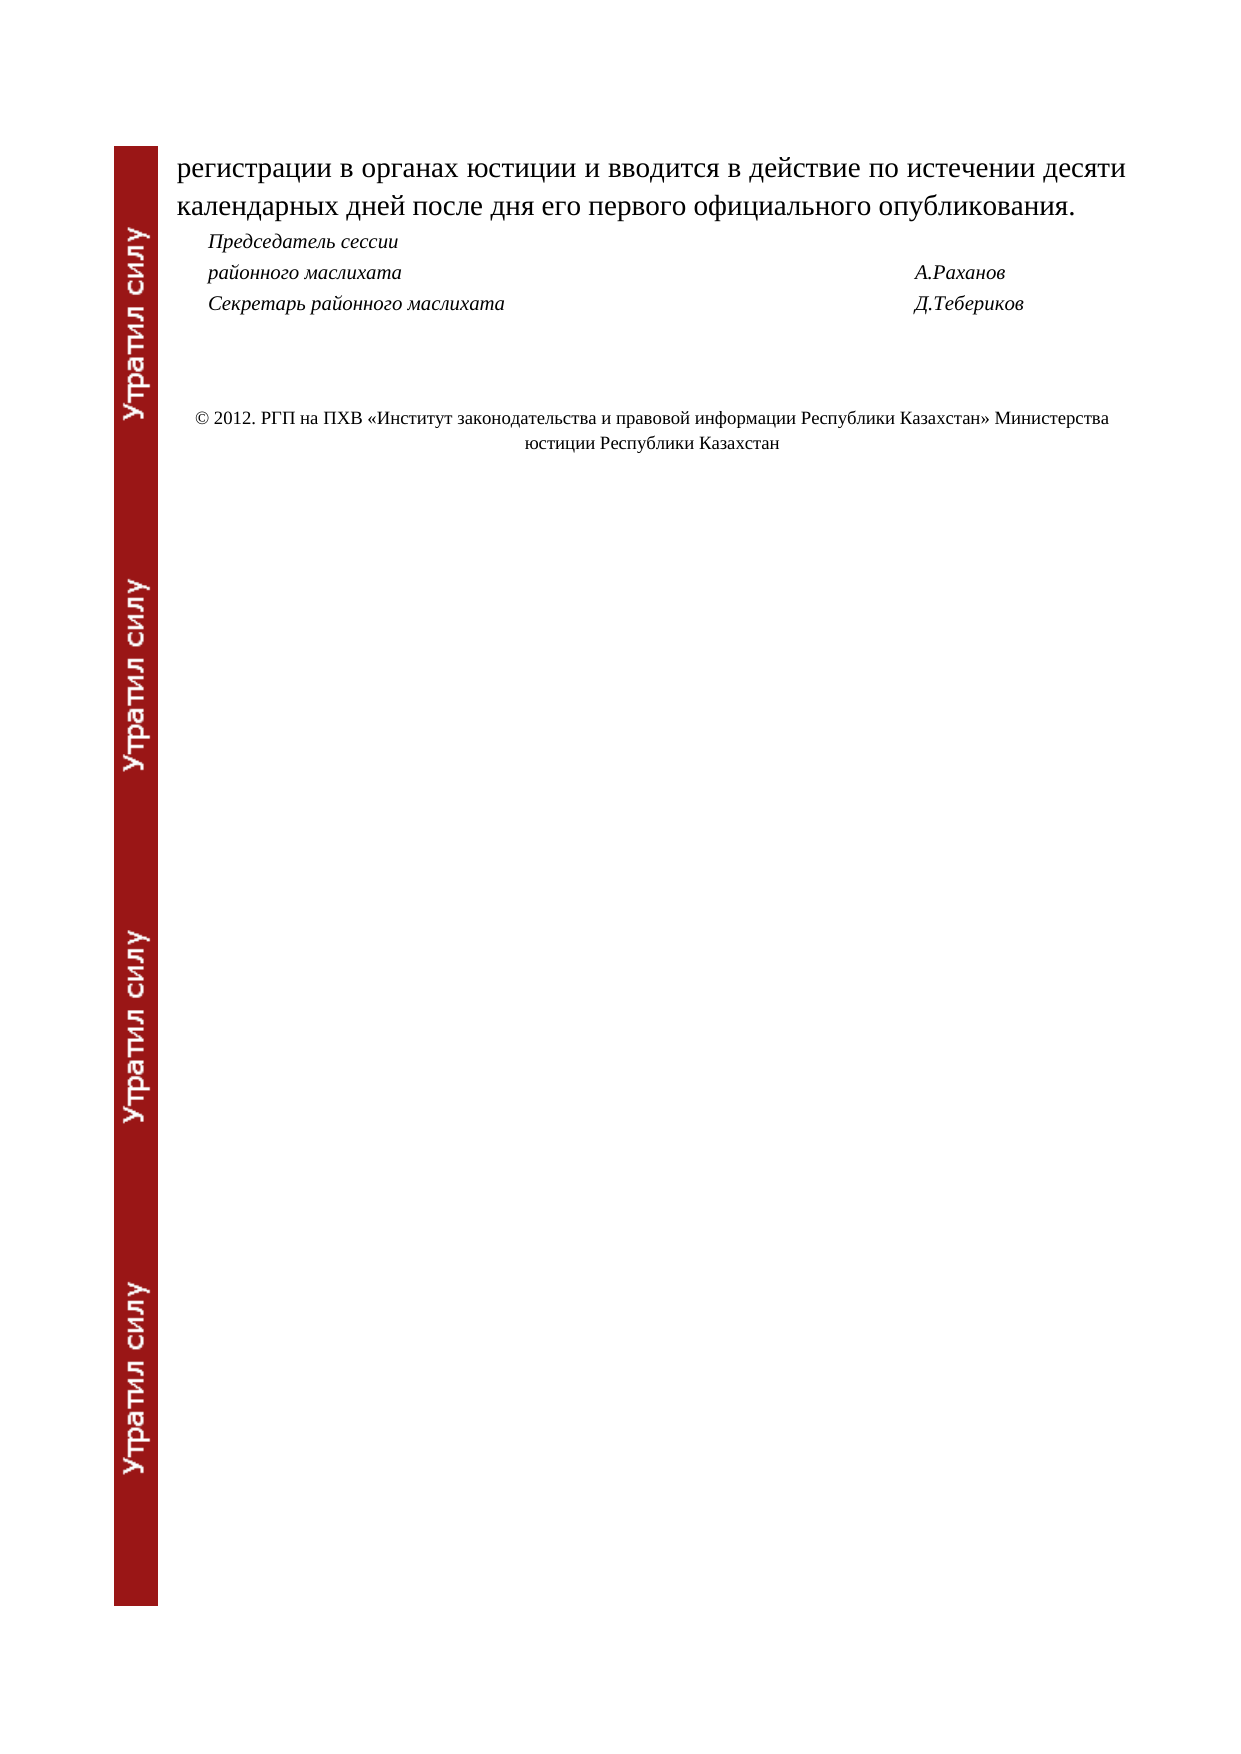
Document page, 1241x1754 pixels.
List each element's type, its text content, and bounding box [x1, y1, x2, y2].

table_cell Д.Тебериков [913, 289, 1240, 320]
picture [114, 222, 158, 227]
table_header Председатель сессии [101, 227, 1240, 258]
table_cell А.Раханов [913, 258, 1240, 289]
table_cell Секретарь районного маслихата [101, 289, 913, 320]
picture [114, 320, 158, 407]
picture [114, 146, 158, 150]
text © 2012. РГП на ПХВ «Институт законодательства и правовой информации Республики Казахстан» Министерства юстиции Республики Казахстан [112, 407, 1128, 453]
table_cell районного маслихата [101, 258, 913, 289]
picture [114, 453, 158, 1606]
